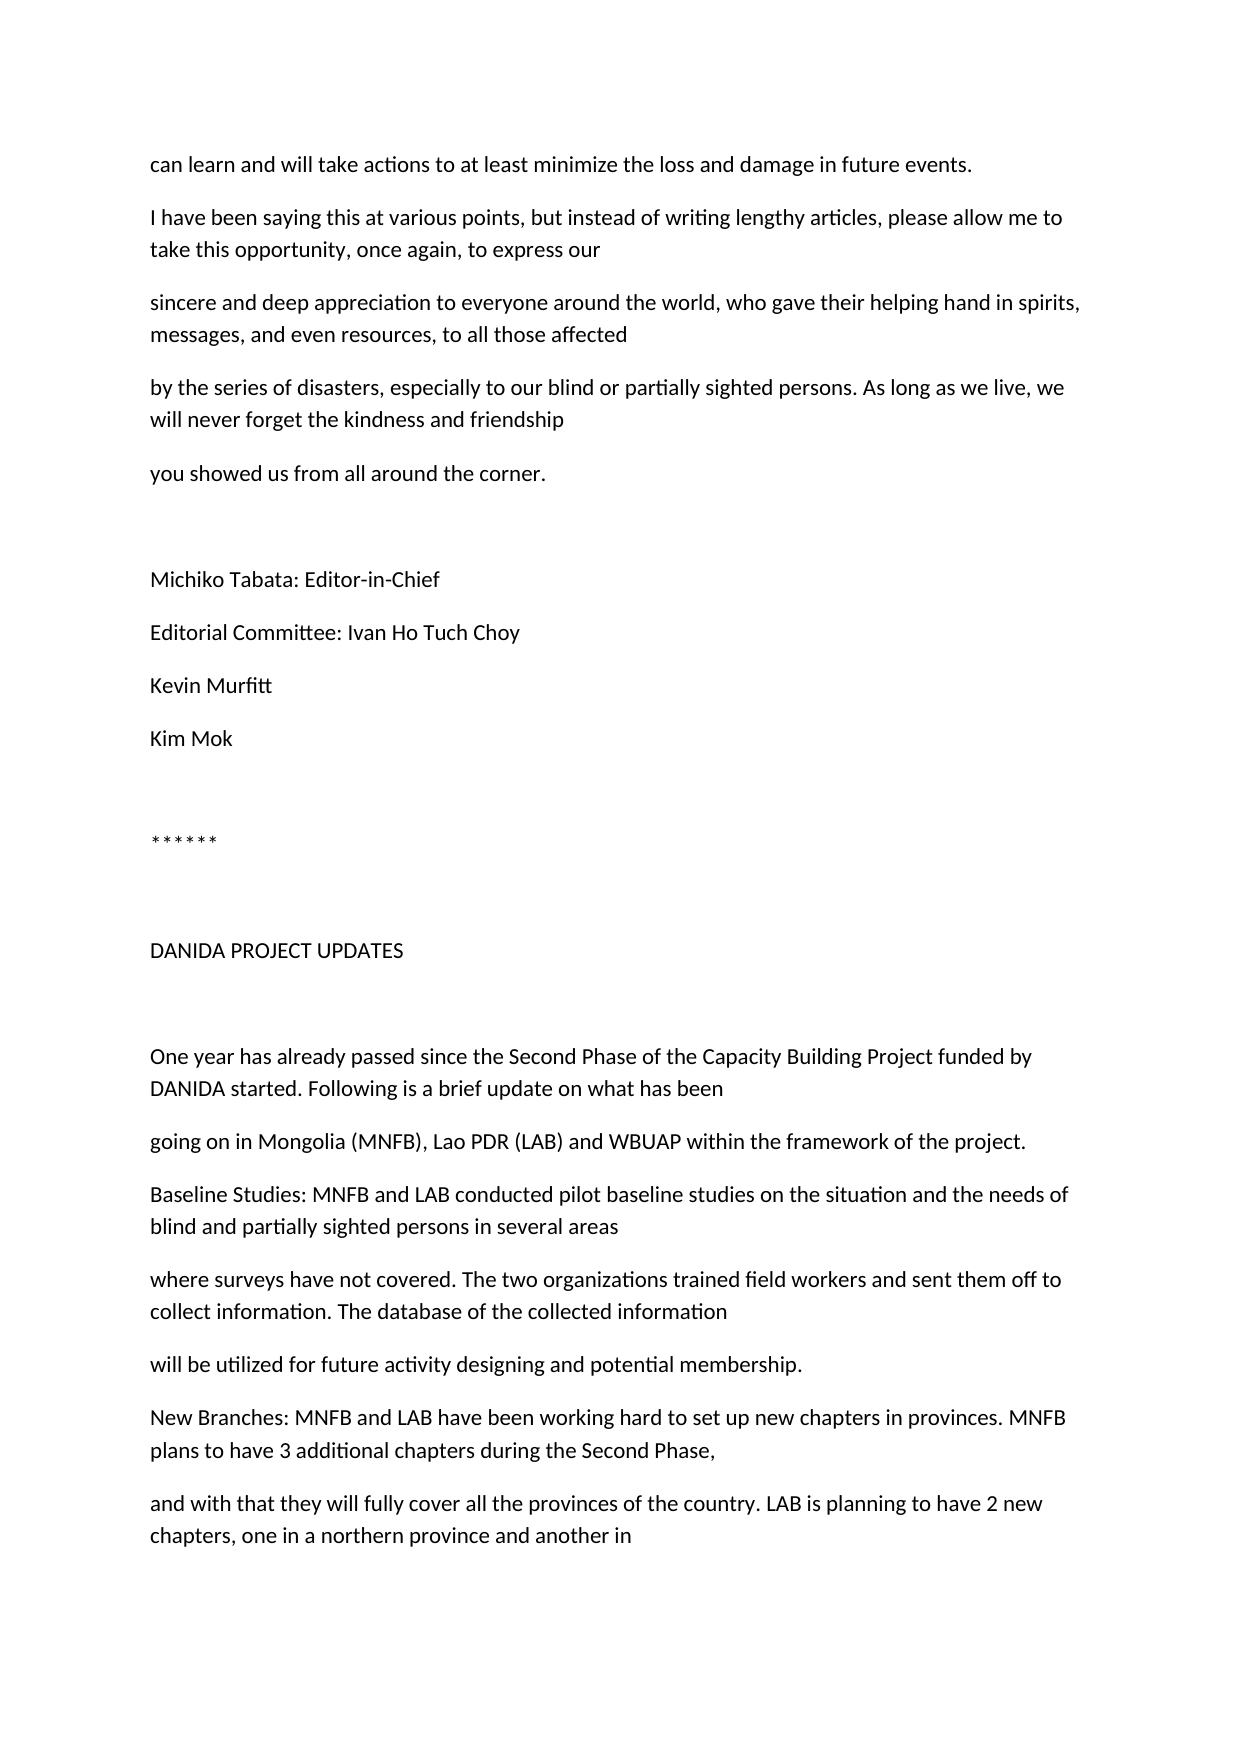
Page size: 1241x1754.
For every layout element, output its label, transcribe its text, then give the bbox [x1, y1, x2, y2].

text sincere and deep appreciation to everyone around the world, who gave their helping hand in spirits, messages, and even resources, to all those affected [150, 288, 1090, 348]
text Michiko Tabata: Editor-in-Chief [150, 565, 1090, 593]
text ****** [150, 830, 1090, 858]
text will be utilized for future activity designing and potential membership. [150, 1351, 1090, 1378]
text going on in Mongolia (MNFB), Lao PDR (LAB) and WBUAP within the framework of the project. [150, 1127, 1090, 1155]
text by the series of disasters, especially to our blind or partially sighted persons. As long as we live, we will never forget the kindness and friendship [150, 373, 1090, 434]
text you showed us from all around the corner. [150, 459, 1090, 487]
text Baseline Studies: MNFB and LAB conducted pilot baseline studies on the situation and the needs of blind and partially sighted persons in several areas [150, 1180, 1090, 1240]
text New Branches: MNFB and LAB have been working hard to set up new chapters in provinces. MNFB plans to have 3 additional chapters during the Second Phase, [150, 1403, 1090, 1464]
text Editorial Committee: Ivan Ho Tuch Choy [150, 618, 1090, 646]
text where surveys have not covered. The two organizations trained field workers and sent them off to collect information. The database of the collected information [150, 1265, 1090, 1326]
text can learn and will take actions to at least minimize the loss and damage in future events. [150, 150, 1090, 178]
text One year has already passed since the Second Phase of the Capacity Building Project funded by DANIDA started. Following is a brief update on what has been [150, 1042, 1090, 1102]
text and with that they will fully cover all the provinces of the country. LAB is planning to have 2 new chapters, one in a northern province and another in [150, 1489, 1090, 1549]
text I have been saying this at various points, but instead of writing lengthy articles, please allow me to take this opportunity, once again, to express our [150, 203, 1090, 263]
text Kim Mok [150, 724, 1090, 752]
text Kevin Murfitt [150, 671, 1090, 699]
text DANIDA PROJECT UPDATES [150, 936, 1090, 964]
